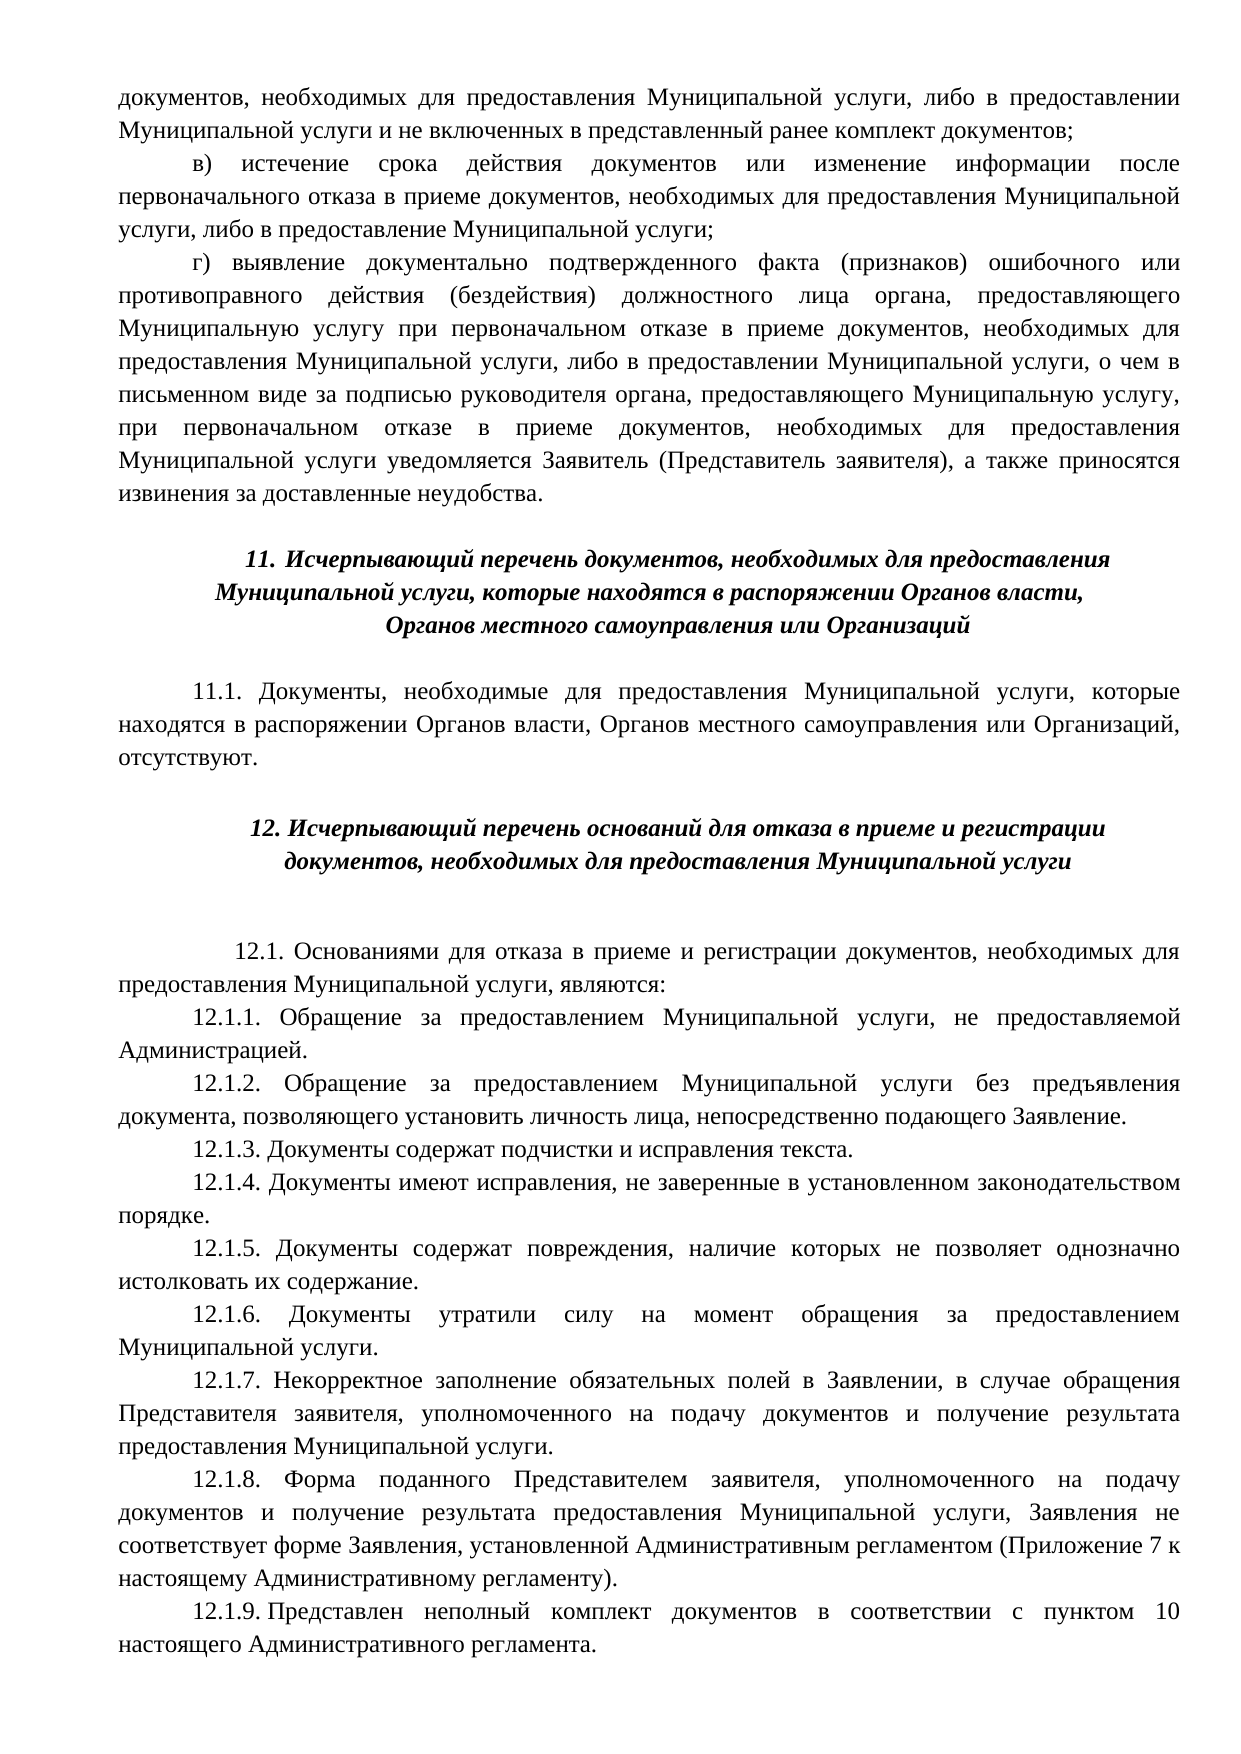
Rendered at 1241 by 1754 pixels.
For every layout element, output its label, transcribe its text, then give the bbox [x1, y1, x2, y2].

text 12.1.5. Документы содержат повреждения, наличие которых не позволяет однозначно истолковать их содержание. [118, 1233, 1181, 1295]
text 12.1.2. Обращение за предоставлением Муниципальной услуги без предъявления документа, позволяющего установить личность лица, непосредственно подающего Заявление. [118, 1068, 1181, 1130]
list 12.1.9. Представлен неполный комплект документов в соответствии с пунктом 10 настоящего Административного регламента. [118, 1596, 1181, 1658]
text 12.1.1. Обращение за предоставлением Муниципальной услуги, не предоставляемой Администрацией. [118, 1002, 1181, 1064]
list 12. Исчерпывающий перечень оснований для отказа в приеме и регистрации документов, необходимых для предоставления Муниципальной услуги [177, 813, 1181, 874]
text 12.1.4. Документы имеют исправления, не заверенные в установленном законодательством порядке. [118, 1167, 1181, 1229]
subtitle Органов местного самоуправления или Организаций [118, 610, 1181, 639]
subtitle 11. Исчерпывающий перечень документов, необходимых для предоставления Муниципальной услуги, которые находятся в распоряжении Органов власти, [118, 544, 1181, 606]
text 12.1. Основаниями для отказа в приеме и регистрации документов, необходимых для предоставления Муниципальной услуги, являются: [118, 936, 1181, 998]
text 12.1.6. Документы утратили силу на момент обращения за предоставлением Муниципальной услуги. [118, 1299, 1181, 1361]
text 12.1.3. Документы содержат подчистки и исправления текста. [177, 1134, 1181, 1163]
text г) выявление документально подтвержденного факта (признаков) ошибочного или противоправного действия (бездействия) должностного лица органа, предоставляющего Муниципальную услугу при первоначальном отказе в приеме документов, необходимых для предоставления Муниципальной услуги, либо в предоставлении Муниципальной услуги, о чем в письменном виде за подписью руководителя органа, предоставляющего Муниципальную услугу, при первоначальном отказе в приеме документов, необходимых для предоставления Муниципальной услуги уведомляется Заявитель (Представитель заявителя), а также приносятся извинения за доставленные неудобства. [118, 247, 1181, 507]
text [118, 82, 1181, 144]
text 12.1.7. Некорректное заполнение обязательных полей в Заявлении, в случае обращения Представителя заявителя, уполномоченного на подачу документов и получение результата предоставления Муниципальной услуги. [118, 1365, 1181, 1460]
text 11.1. Документы, необходимые для предоставления Муниципальной услуги, которые находятся в распоряжении Органов власти, Органов местного самоуправления или Организаций, отсутствуют. [118, 676, 1181, 771]
text 12.1.8. Форма поданного Представителем заявителя, уполномоченного на подачу документов и получение результата предоставления Муниципальной услуги, Заявления не соответствует форме Заявления, установленной Административным регламентом (Приложение 7 к настоящему Административному регламенту). [118, 1464, 1181, 1592]
text в) истечение срока действия документов или изменение информации после первоначального отказа в приеме документов, необходимых для предоставления Муниципальной услуги, либо в предоставление Муниципальной услуги; [118, 148, 1181, 243]
